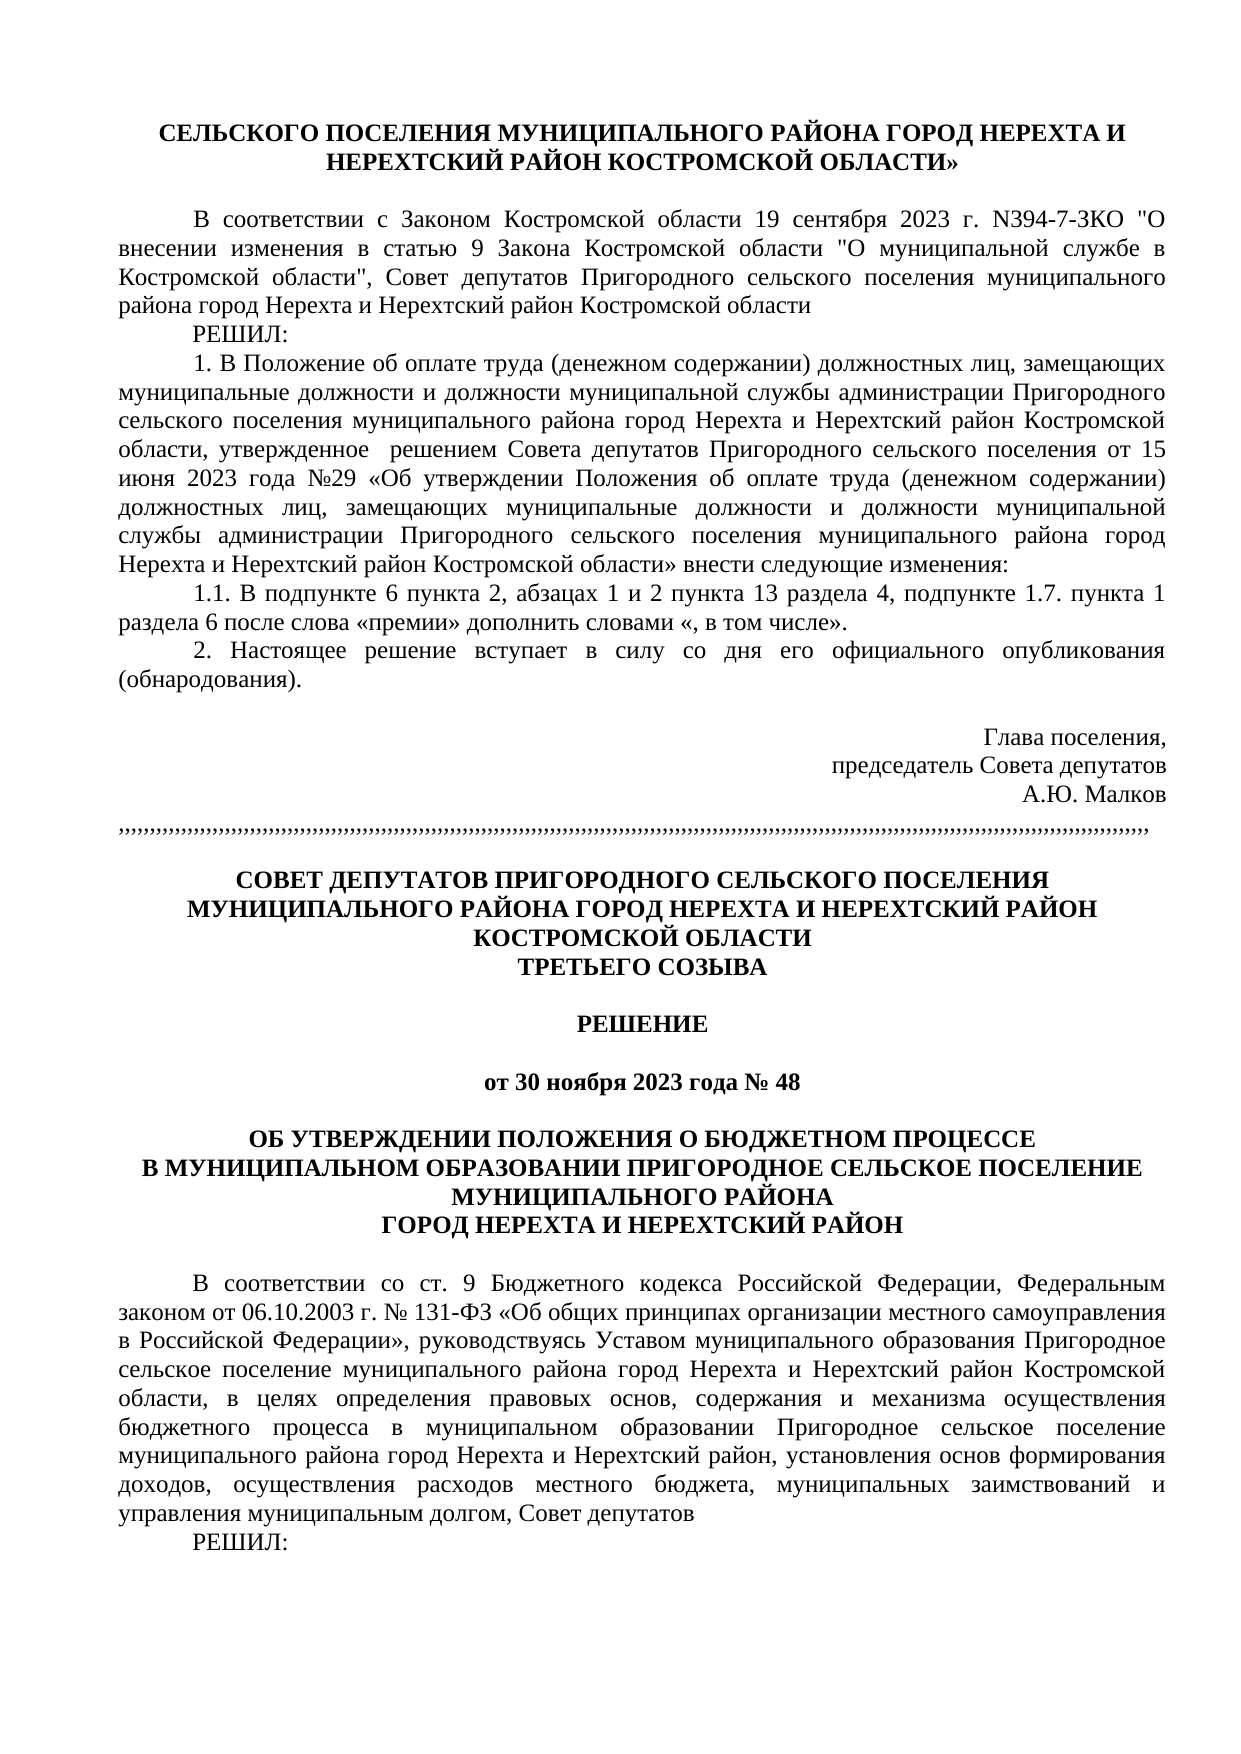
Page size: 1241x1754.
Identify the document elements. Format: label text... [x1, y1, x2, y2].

text ,,,,,,,,,,,,,,,,,,,,,,,,,,,,,,,,,,,,,,,,,,,,,,,,,,,,,,,,,,,,,,,,,,,,,,,,,,,,,,,,,,,,,,,,,,,,,,,,,,,,,,,,,,,,,,,,,,,,,,,,,,,,,,,,,,,,,,,,,,,,,,,,,,,,,,,,,,,,,,,,,,,,, [118, 808, 1167, 837]
title Об утверждении положения о бюджетном процессе [118, 1124, 1167, 1153]
text Глава поселения, [118, 722, 1167, 751]
text В соответствии со ст. 9 Бюджетного кодекса Российской Федерации, Федеральным законом от 06.10.2003 г. № 131-ФЗ «Об общих принципах организации местного самоуправления в Российской Федерации», руководствуясь Уставом муниципального образования Пригородное сельское поселение муниципального района город Нерехта и Нерехтский район Костромской области, в целях определения правовых основ, содержания и механизма осуществления бюджетного процесса в муниципальном образовании Пригородное сельское поселение муниципального района город Нерехта и Нерехтский район, установления основ формирования доходов, осуществления расходов местного бюджета, муниципальных заимствований и управления муниципальным долгом, Совет депутатов [118, 1268, 1167, 1527]
text РЕШИЛ: [118, 1527, 1167, 1556]
text СОВЕТ ДЕПУТАТОВ Пригородного сельского поселения муниципального района город Нерехта и Нерехтский район Костромской области [118, 866, 1167, 952]
title город Нерехта и Нерехтский район [118, 1211, 1167, 1239]
text РЕШИЛ: [118, 319, 1167, 348]
text 2. Настоящее решение вступает в силу со дня его официального опубликования (обнародования). [118, 636, 1167, 693]
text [118, 118, 1167, 176]
text 1. В Положение об оплате труда (денежном содержании) должностных лиц, замещающих муниципальные должности и должности муниципальной службы администрации Пригородного сельского поселения муниципального района город Нерехта и Нерехтский район Костромской области, утвержденное решением Совета депутатов Пригородного сельского поселения от 15 июня 2023 года №29 «Об утверждении Положения об оплате труда (денежном содержании) должностных лиц, замещающих муниципальные должности и должности муниципальной службы администрации Пригородного сельского поселения муниципального района город Нерехта и Нерехтский район Костромской области» внести следующие изменения: [118, 348, 1167, 578]
text 1.1. В подпункте 6 пункта 2, абзацах 1 и 2 пункта 13 раздела 4, подпункте 1.7. пункта 1 раздела 6 после слова «премии» дополнить словами «, в том числе». [118, 578, 1167, 636]
text от 30 ноября 2023 года № 48 [118, 1067, 1167, 1096]
text председатель Совета депутатов [118, 751, 1167, 779]
title в муниципальном образовании Пригородное сельское поселение муниципального района [118, 1153, 1167, 1211]
text В соответствии с Законом Костромской области 19 сентября 2023 г. N394-7-ЗКО "О внесении изменения в статью 9 Закона Костромской области "О муниципальной службе в Костромской области", Совет депутатов Пригородного сельского поселения муниципального района город Нерехта и Нерехтский район Костромской области [118, 204, 1167, 319]
text РЕШЕНИЕ [118, 1009, 1167, 1038]
text третьего СОЗЫВА [118, 952, 1167, 981]
text А.Ю. Малков [118, 779, 1167, 808]
